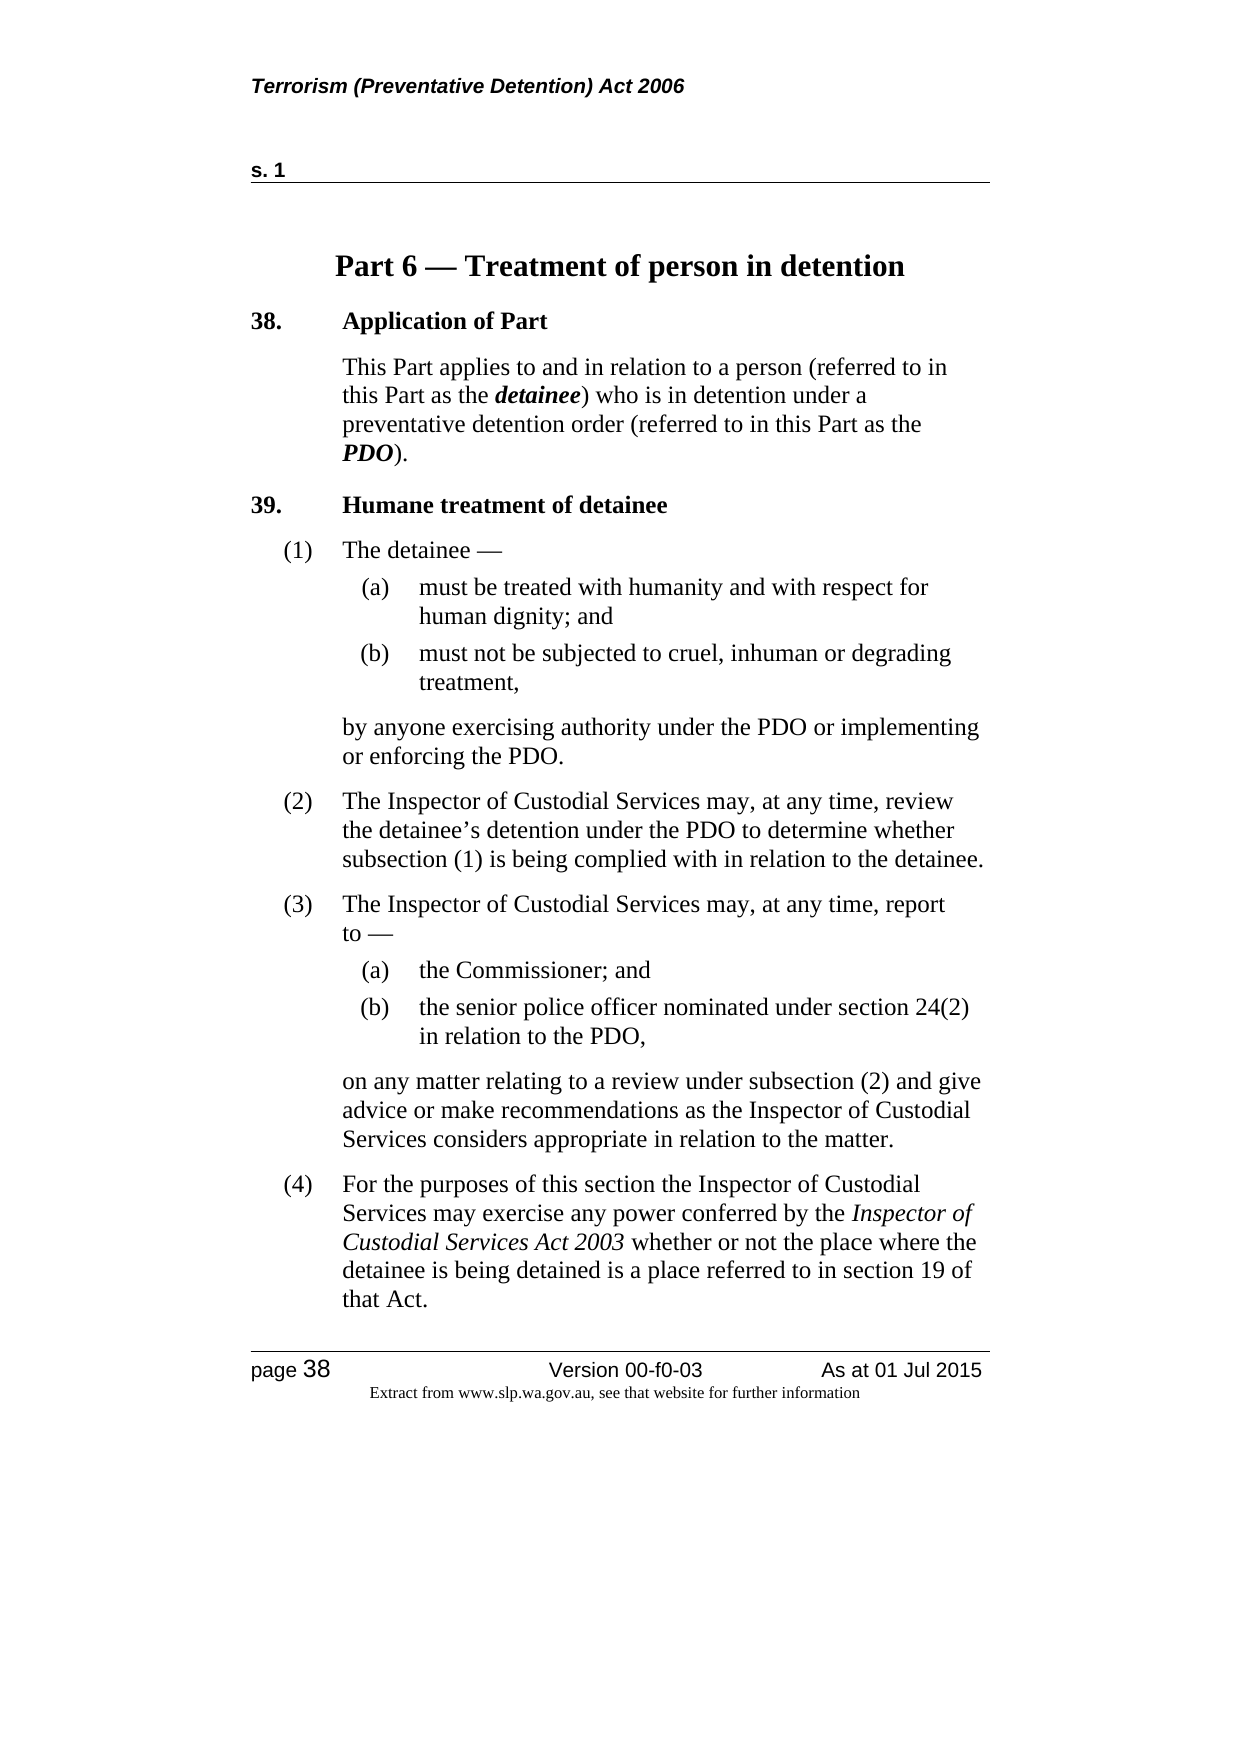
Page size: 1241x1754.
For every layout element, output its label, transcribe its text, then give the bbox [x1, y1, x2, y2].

text (4) For the purposes of this section the Inspector of Custodial Services may exercise any power conferred by the Inspector of Custodial Services Act 2003 whether or not the place where the detainee is being detained is a place referred to in section 19 of that Act. [251, 1169, 990, 1313]
text (3) The Inspector of Custodial Services may, at any time, report to — [251, 889, 990, 947]
text on any matter relating to a review under subsection (2) and give advice or make recommendations as the Inspector of Custodial Services considers appropriate in relation to the matter. [251, 1066, 990, 1153]
text (2) The Inspector of Custodial Services may, at any time, review the detainee’s detention under the PDO to determine whether subsection (1) is being complied with in relation to the detainee. [251, 786, 990, 873]
subtitle 39. Humane treatment of detainee [251, 490, 990, 518]
text (1) The detainee — [251, 535, 990, 564]
text by anyone exercising authority under the PDO or implementing or enforcing the PDO. [251, 712, 990, 770]
text (b) the senior police officer nominated under section 24(2) in relation to the PDO, [251, 992, 990, 1050]
text (b) must not be subjected to cruel, inhuman or degrading treatment, [251, 638, 990, 696]
text (a) must be treated with humanity and with respect for human dignity; and [251, 572, 990, 630]
text This Part applies to and in relation to a person (referred to in this Part as the detainee) who is in detention under a preventative detention order (referred to in this Part as the PDO). [251, 352, 990, 467]
text (a) the Commissioner; and [251, 955, 990, 984]
subtitle 38. Application of Part [251, 306, 990, 335]
subtitle Part 6 — Treatment of person in detention [251, 247, 990, 283]
